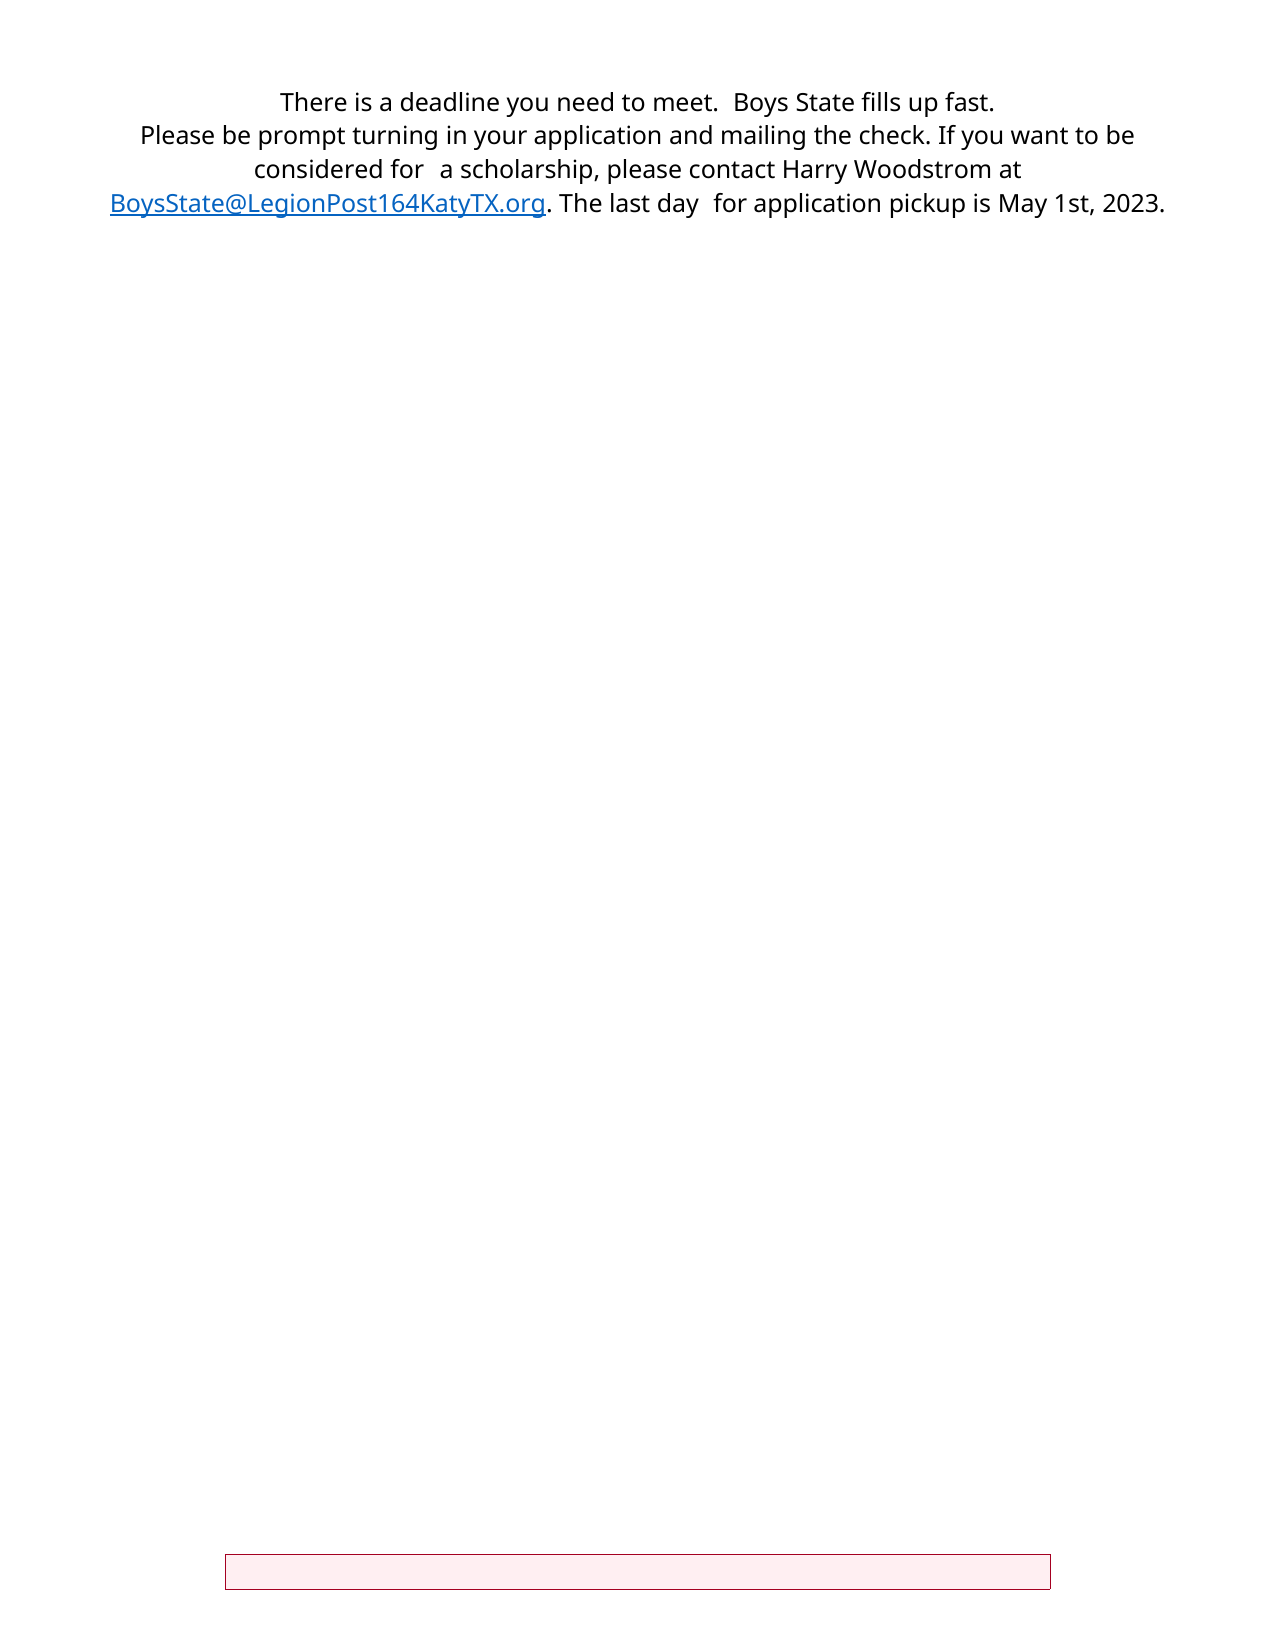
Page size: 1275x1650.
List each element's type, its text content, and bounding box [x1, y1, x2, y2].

text Please be prompt turning in your application and mailing the check. If you want to be considered for a scholarship, please contact Harry Woodstrom at BoysState@LegionPost164KatyTX.org. The last day for application pickup is May 1st, 2023. [76, 118, 1198, 220]
text There is a deadline you need to meet. Boys State fills up fast. [153, 87, 1122, 118]
